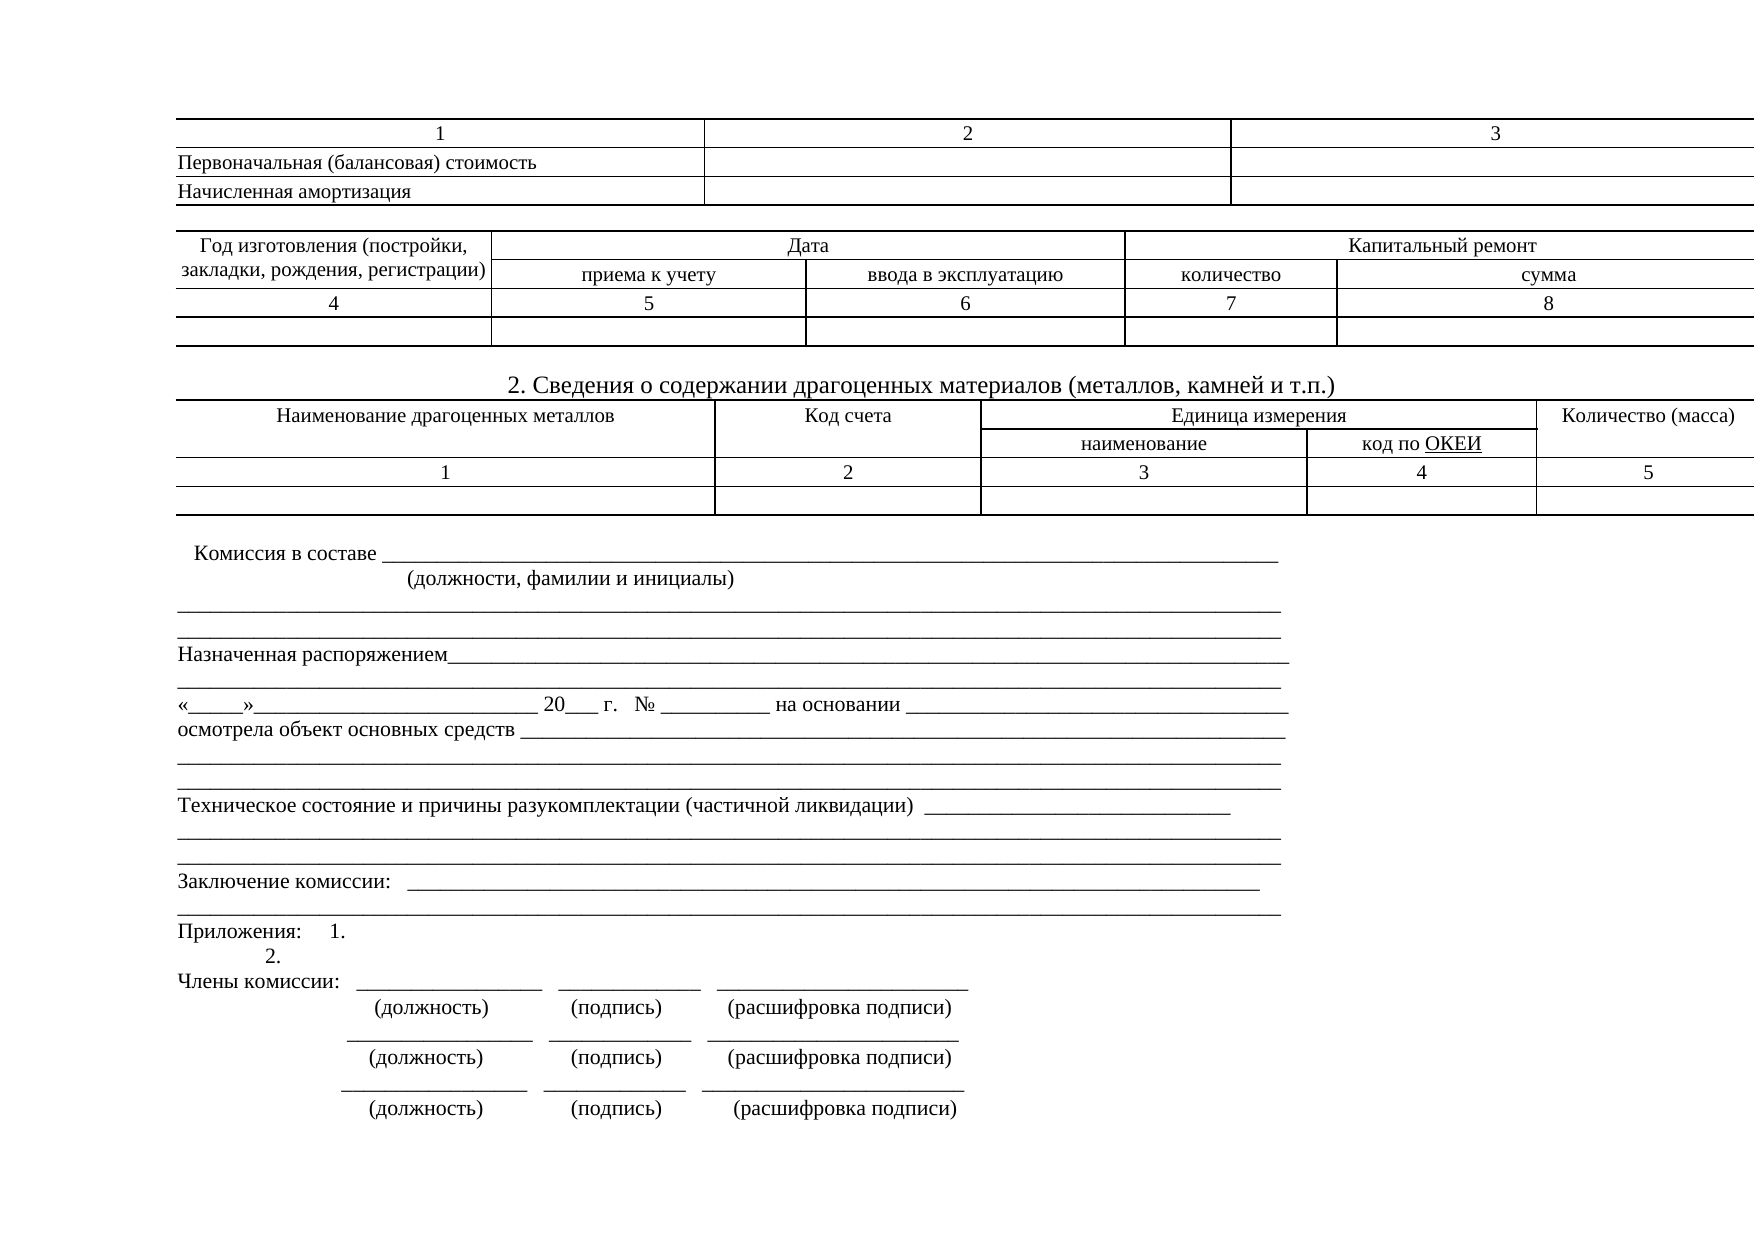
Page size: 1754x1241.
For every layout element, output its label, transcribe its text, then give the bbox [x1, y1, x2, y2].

text Техническое состояние и причины разукомплектации (частичной ликвидации) ____________________________ [177, 792, 1665, 817]
text Члены комиссии: _________________ _____________ _______________________ [177, 968, 1665, 994]
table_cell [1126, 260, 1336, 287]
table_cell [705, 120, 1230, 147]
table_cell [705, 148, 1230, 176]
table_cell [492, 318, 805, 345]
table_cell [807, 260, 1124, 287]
text осмотрела объект основных средств ______________________________________________________________________ [177, 716, 1665, 742]
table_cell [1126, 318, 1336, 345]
text _____________________________________________________________________________________________________ [177, 767, 1665, 792]
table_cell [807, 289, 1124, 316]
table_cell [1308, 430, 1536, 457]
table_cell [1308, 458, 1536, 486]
text (должность) (подпись) (расшифровка подписи) [177, 1094, 1665, 1120]
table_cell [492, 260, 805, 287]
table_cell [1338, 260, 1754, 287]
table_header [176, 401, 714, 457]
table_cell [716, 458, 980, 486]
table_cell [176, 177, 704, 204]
text _____________________________________________________________________________________________________ [177, 842, 1665, 868]
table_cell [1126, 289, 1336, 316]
text _____________________________________________________________________________________________________ [177, 817, 1665, 842]
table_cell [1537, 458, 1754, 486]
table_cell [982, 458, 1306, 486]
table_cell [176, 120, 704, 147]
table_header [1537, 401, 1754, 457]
text (должности, фамилии и инициалы) [177, 565, 1665, 590]
text _____________________________________________________________________________________________________ [177, 893, 1665, 918]
text _____________________________________________________________________________________________________ [177, 666, 1665, 691]
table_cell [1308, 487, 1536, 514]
text (должность) (подпись) (расшифровка подписи) [177, 994, 1665, 1019]
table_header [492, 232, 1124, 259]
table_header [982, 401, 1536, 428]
text Приложения: 1. [177, 918, 1665, 943]
text Назначенная распоряжением_____________________________________________________________________________ [177, 641, 1665, 666]
text Заключение комиссии: ______________________________________________________________________________ [177, 868, 1665, 893]
text 2. Сведения о содержании драгоценных материалов (металлов, камней и т.п.) [177, 371, 1665, 399]
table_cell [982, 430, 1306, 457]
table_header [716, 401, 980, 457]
text «_____»__________________________ 20___ г. № __________ на основании ___________________________________ [177, 691, 1665, 716]
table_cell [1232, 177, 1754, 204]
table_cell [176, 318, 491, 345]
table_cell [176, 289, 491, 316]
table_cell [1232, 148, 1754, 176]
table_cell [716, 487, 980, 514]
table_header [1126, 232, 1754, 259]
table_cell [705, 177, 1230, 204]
text _____________________________________________________________________________________________________ [177, 616, 1665, 641]
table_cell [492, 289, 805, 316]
text 2. [177, 943, 1665, 968]
text _________________ _____________ _______________________ [177, 1019, 1665, 1044]
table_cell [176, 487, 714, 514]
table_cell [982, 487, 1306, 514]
text (должность) (подпись) (расшифровка подписи) [177, 1044, 1665, 1069]
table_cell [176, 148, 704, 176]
text _________________ _____________ ________________________ [177, 1069, 1665, 1094]
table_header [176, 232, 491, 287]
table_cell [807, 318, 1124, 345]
text _____________________________________________________________________________________________________ [177, 742, 1665, 767]
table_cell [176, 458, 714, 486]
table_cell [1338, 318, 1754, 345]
text _____________________________________________________________________________________________________ [177, 590, 1665, 616]
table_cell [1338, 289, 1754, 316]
text Комиссия в составе __________________________________________________________________________________ [177, 540, 1665, 565]
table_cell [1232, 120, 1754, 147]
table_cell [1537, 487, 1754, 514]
